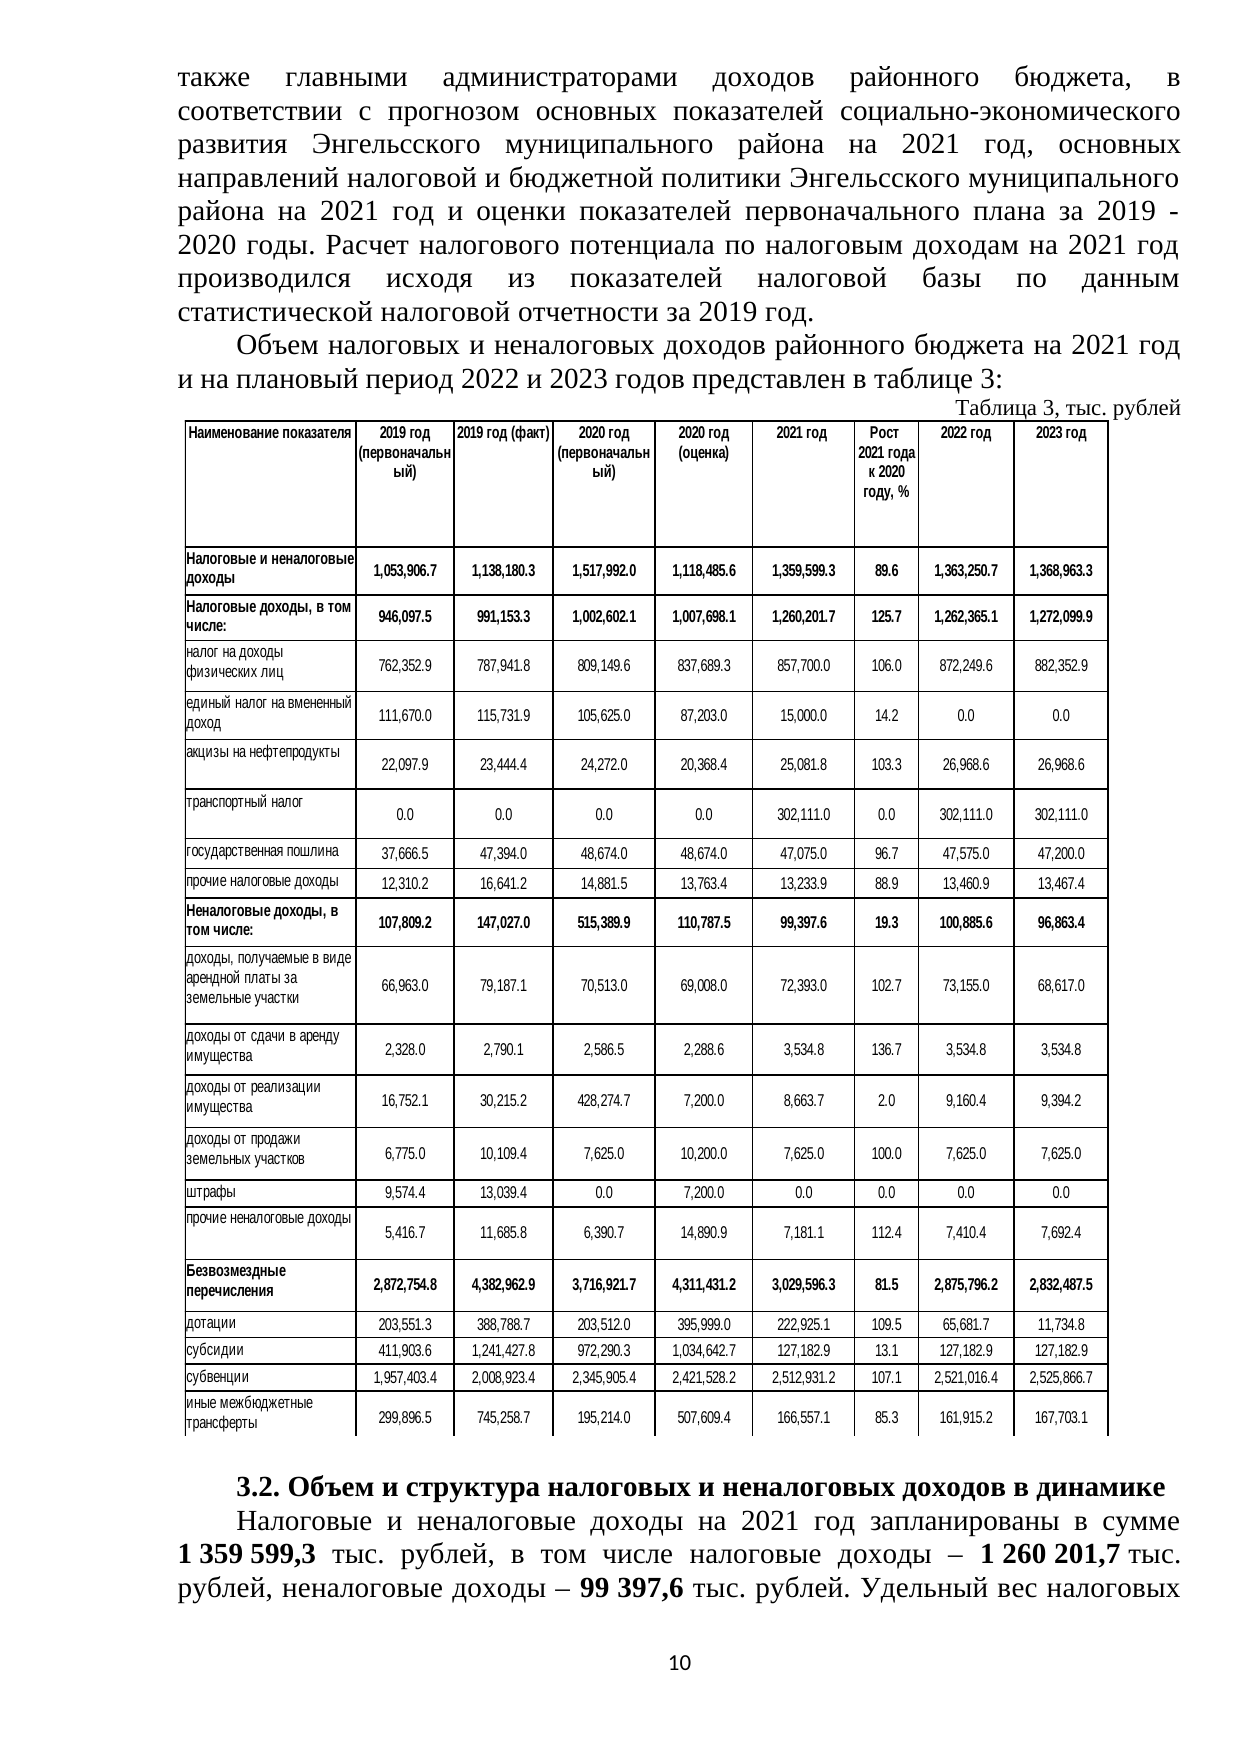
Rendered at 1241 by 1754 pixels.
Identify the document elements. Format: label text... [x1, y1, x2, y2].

text Объем налоговых и неналоговых доходов районного бюджета на 2021 год и на плановый период 2022 и 2023 годов представлен в таблице 3: [177, 327, 1181, 394]
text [177, 1503, 1181, 1604]
text 3.2. Объем и структура налоговых и неналоговых доходов в динамике [177, 1469, 1181, 1503]
text Таблица 3, тыс. рублей [177, 394, 1181, 421]
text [177, 59, 1181, 327]
